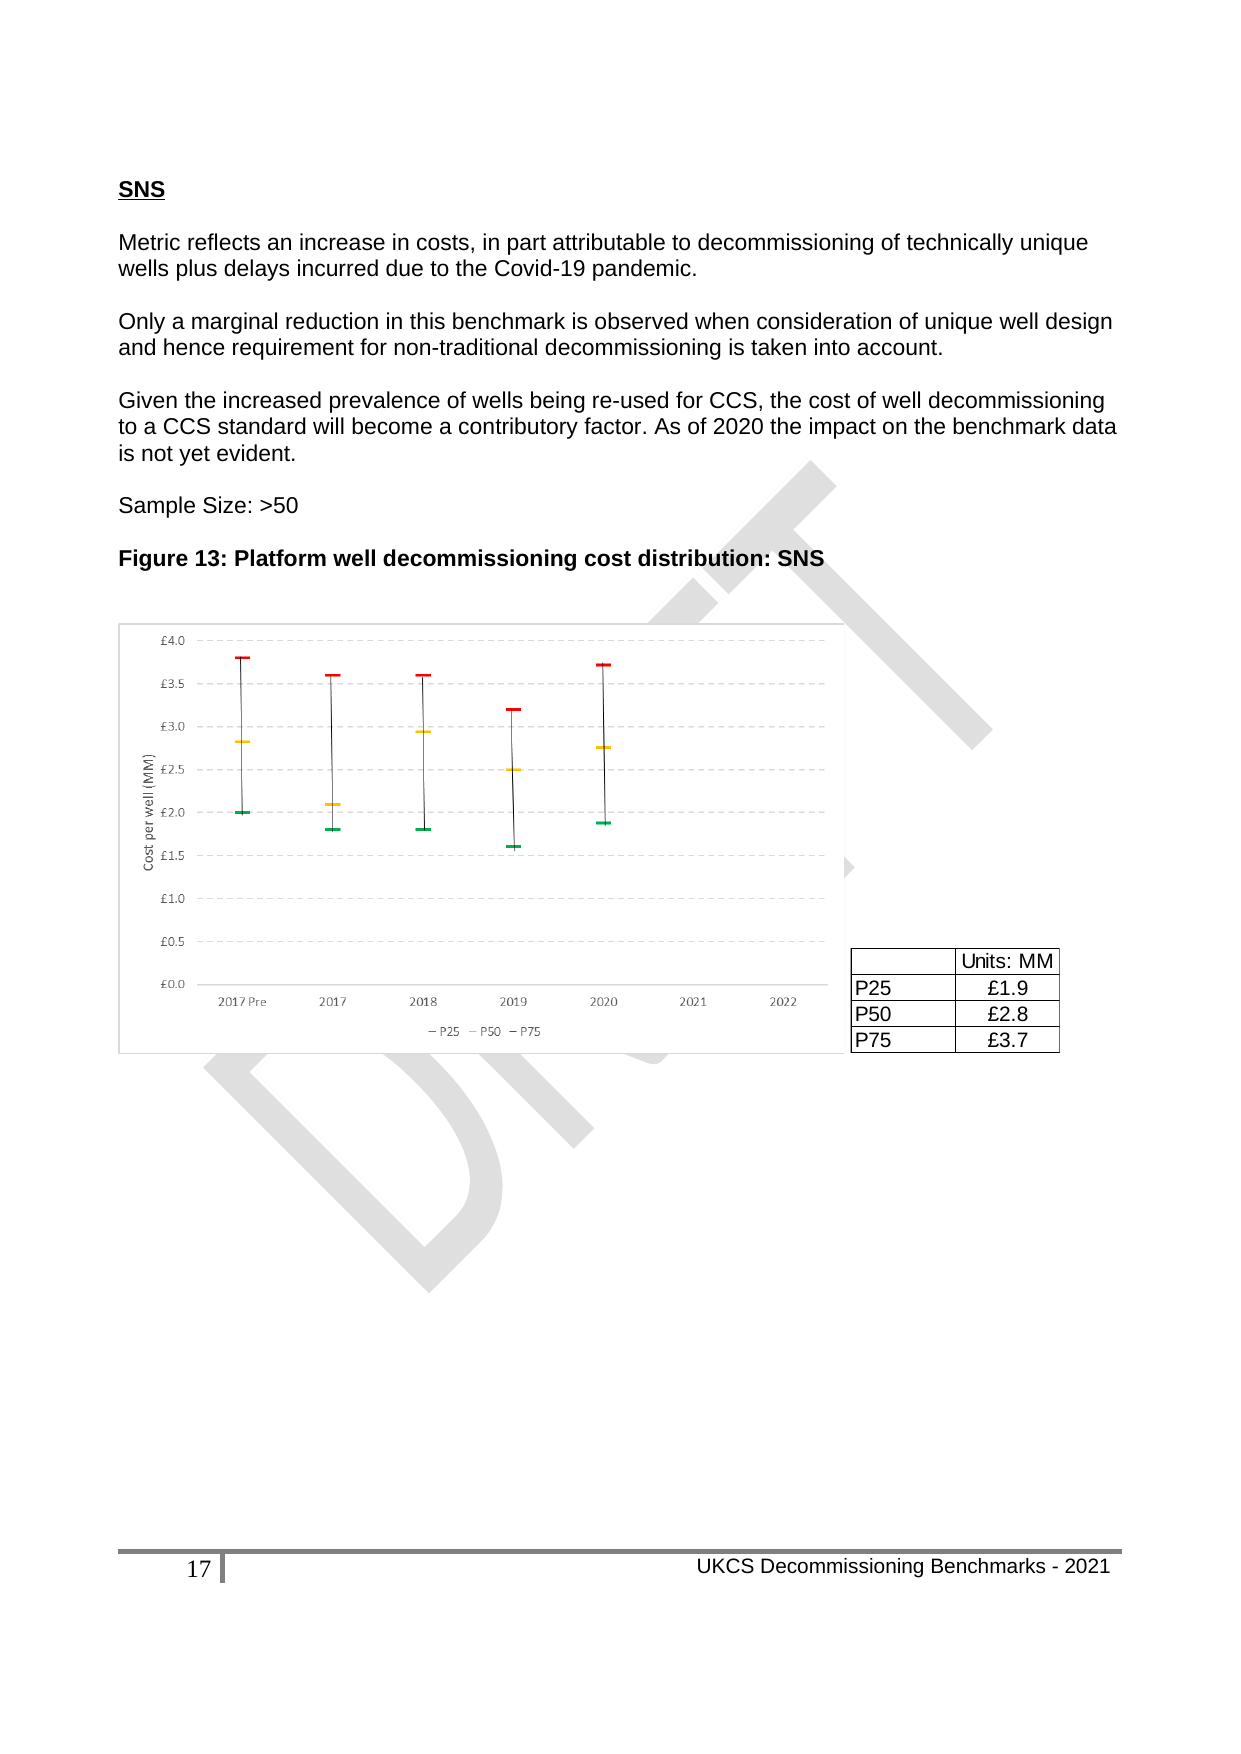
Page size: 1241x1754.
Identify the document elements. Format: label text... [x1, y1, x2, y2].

text Metric reflects an increase in costs, in part attributable to decommissioning of technically unique wells plus delays incurred due to the Covid-19 pandemic. [118, 229, 1122, 281]
text SNS [118, 176, 1122, 202]
text Given the increased prevalence of wells being re-used for CCS, the cost of well decommissioning to a CCS standard will become a contributory factor. As of 2020 the impact on the benchmark data is not yet evident. [118, 387, 1122, 466]
text Only a marginal reduction in this benchmark is observed when consideration of unique well design and hence requirement for non-traditional decommissioning is taken into account. [118, 308, 1122, 360]
picture [118, 623, 845, 1054]
text Sample Size: >50 [118, 492, 1122, 518]
text Figure 13: Platform well decommissioning cost distribution: SNS [118, 545, 1122, 571]
